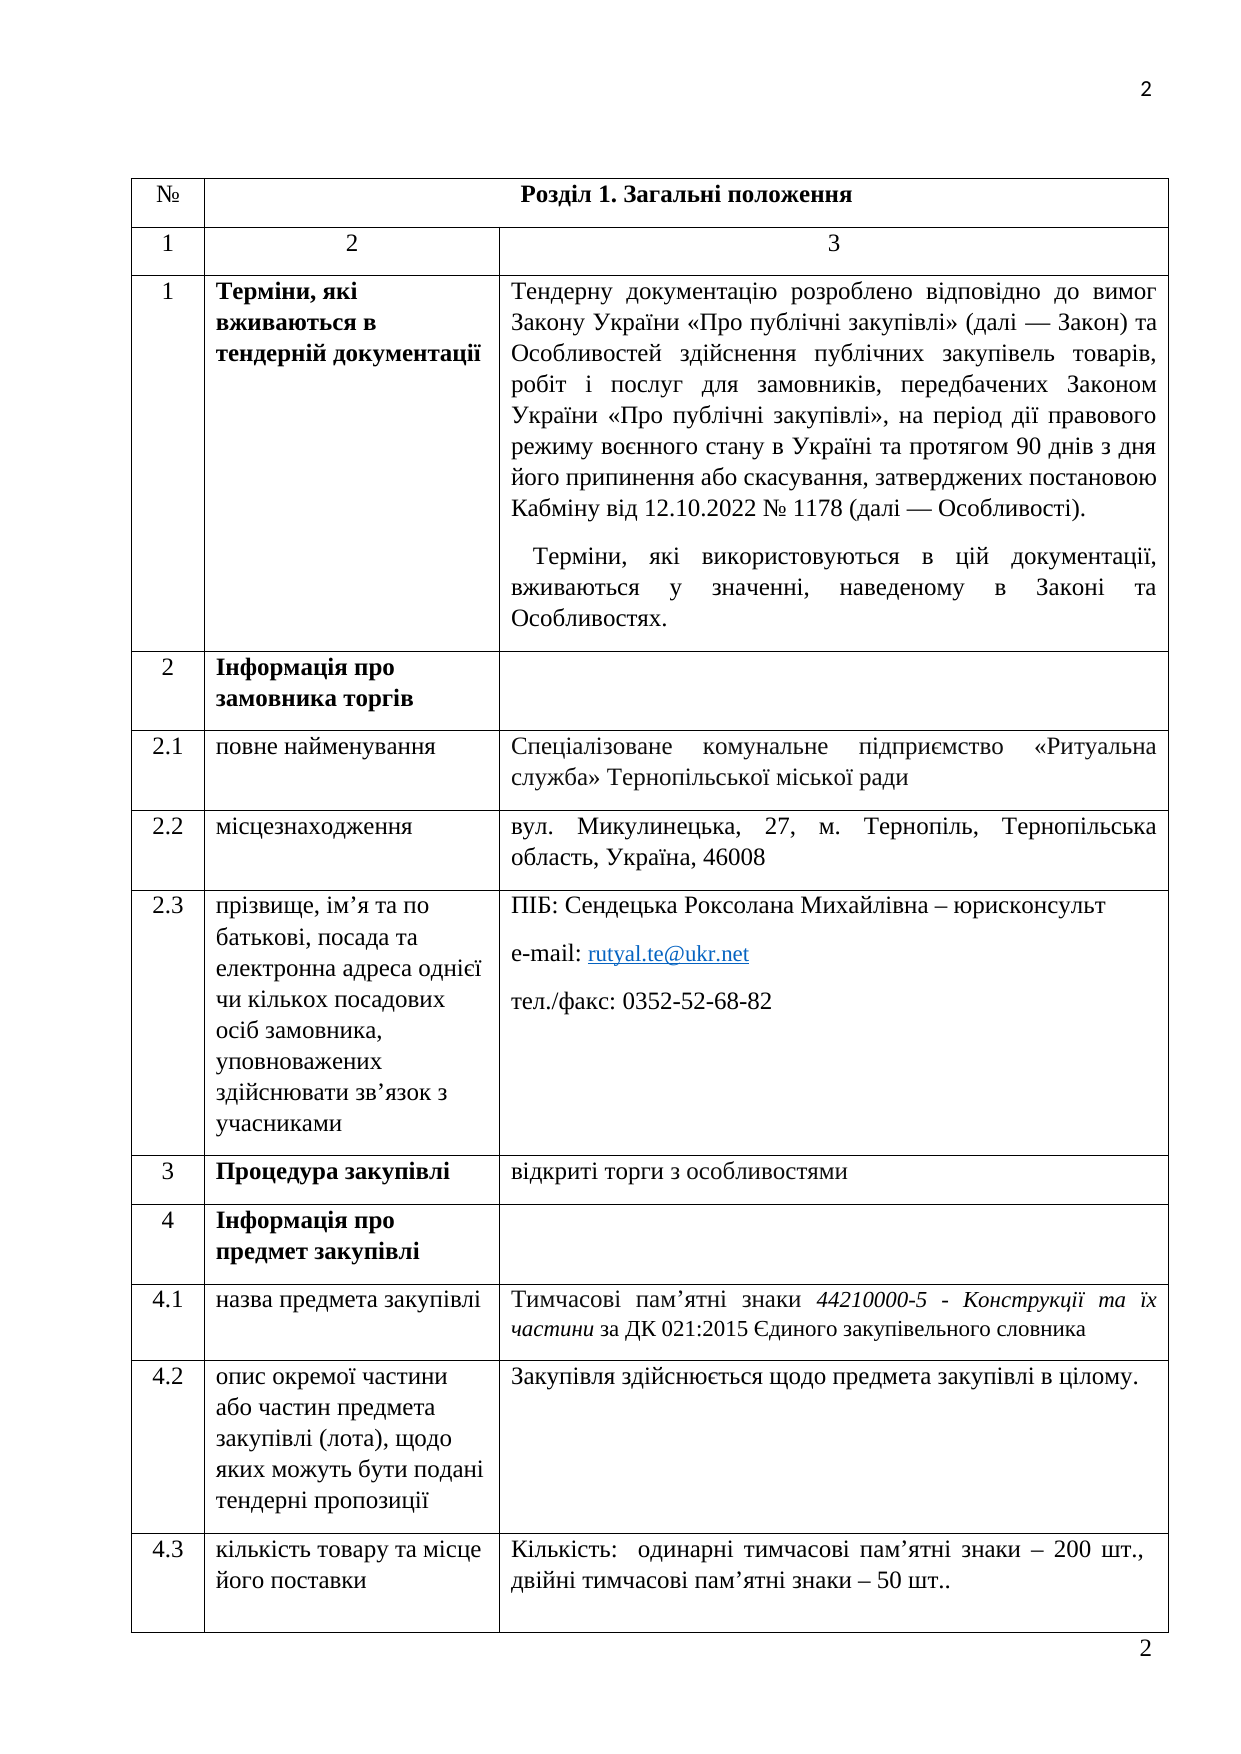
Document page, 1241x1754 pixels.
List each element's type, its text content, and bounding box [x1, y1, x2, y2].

table_cell ПІБ: Сендецька Роксолана Михайлівна – юрисконсульт e-mail: rutyal.te@ukr.net тел./факс: 0352-52-68-82 [500, 891, 1168, 1155]
table_cell 4.3 [132, 1534, 204, 1632]
table_cell назва предмета закупівлі [205, 1285, 499, 1360]
table_cell 3 [132, 1156, 204, 1204]
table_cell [205, 1534, 499, 1632]
table_cell Інформація про предмет закупівлі [205, 1205, 499, 1283]
table_cell відкриті торги з особливостями [500, 1156, 1168, 1204]
table_cell місцезнаходження [205, 811, 499, 889]
table_header Розділ 1. Загальні положення [205, 179, 1168, 227]
table_cell 2.1 [132, 731, 204, 810]
table_cell Тендерну документацію розроблено відповідно до вимог Закону України «Про публічні закупівлі» (далі — Закон) та Особливостей здійснення публічних закупівель товарів, робіт і послуг для замовників, передбачених Законом України «Про публічні закупівлі», на період дії правового режиму воєнного стану в Україні та протягом 90 днів з дня його припинення або скасування, затверджених постановою Кабміну від 12.10.2022 № 1178 (далі — Особливості). Терміни, які використовуються в цій документації, вживаються у значенні, наведеному в Законі та Особливостях. [500, 276, 1168, 651]
table_cell Закупівля здійснюється щодо предмета закупівлі в цілому. [500, 1361, 1168, 1533]
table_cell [500, 1534, 1168, 1632]
table_cell Терміни, які вживаються в тендерній документації [205, 276, 499, 651]
table_cell 2.3 [132, 891, 204, 1155]
table_cell Процедура закупівлі [205, 1156, 499, 1204]
table_cell 3 [500, 228, 1168, 275]
table_cell 2 [132, 652, 204, 730]
table_cell опис окремої частини або частин предмета закупівлі (лота), щодо яких можуть бути подані тендерні пропозиції [205, 1361, 499, 1533]
table_cell 4 [132, 1205, 204, 1283]
table_cell прізвище, ім’я та по батькові, посада та електронна адреса однієї чи кількох посадових осіб замовника, уповноважених здійснювати зв’язок з учасниками [205, 891, 499, 1155]
table_cell Тимчасові пам’ятні знаки 44210000-5 - Конструкції та їх частини за ДК 021:2015 Єдиного закупівельного словника [500, 1285, 1168, 1360]
table_header № [132, 179, 204, 227]
table_cell [500, 1205, 1168, 1283]
table_cell 1 [132, 228, 204, 275]
table_cell повне найменування [205, 731, 499, 810]
table_cell вул. Микулинецька, 27, м. Тернопіль, Тернопільська область, Україна, 46008 [500, 811, 1168, 889]
table_cell 2.2 [132, 811, 204, 889]
table_cell 4.2 [132, 1361, 204, 1533]
table_cell 2 [205, 228, 499, 275]
table_cell [500, 652, 1168, 730]
table_cell 4.1 [132, 1285, 204, 1360]
table_cell Інформація про замовника торгів [205, 652, 499, 730]
table_cell Спеціалізоване комунальне підприємство «Ритуальна служба» Тернопільської міської ради [500, 731, 1168, 810]
table_cell 1 [132, 276, 204, 651]
